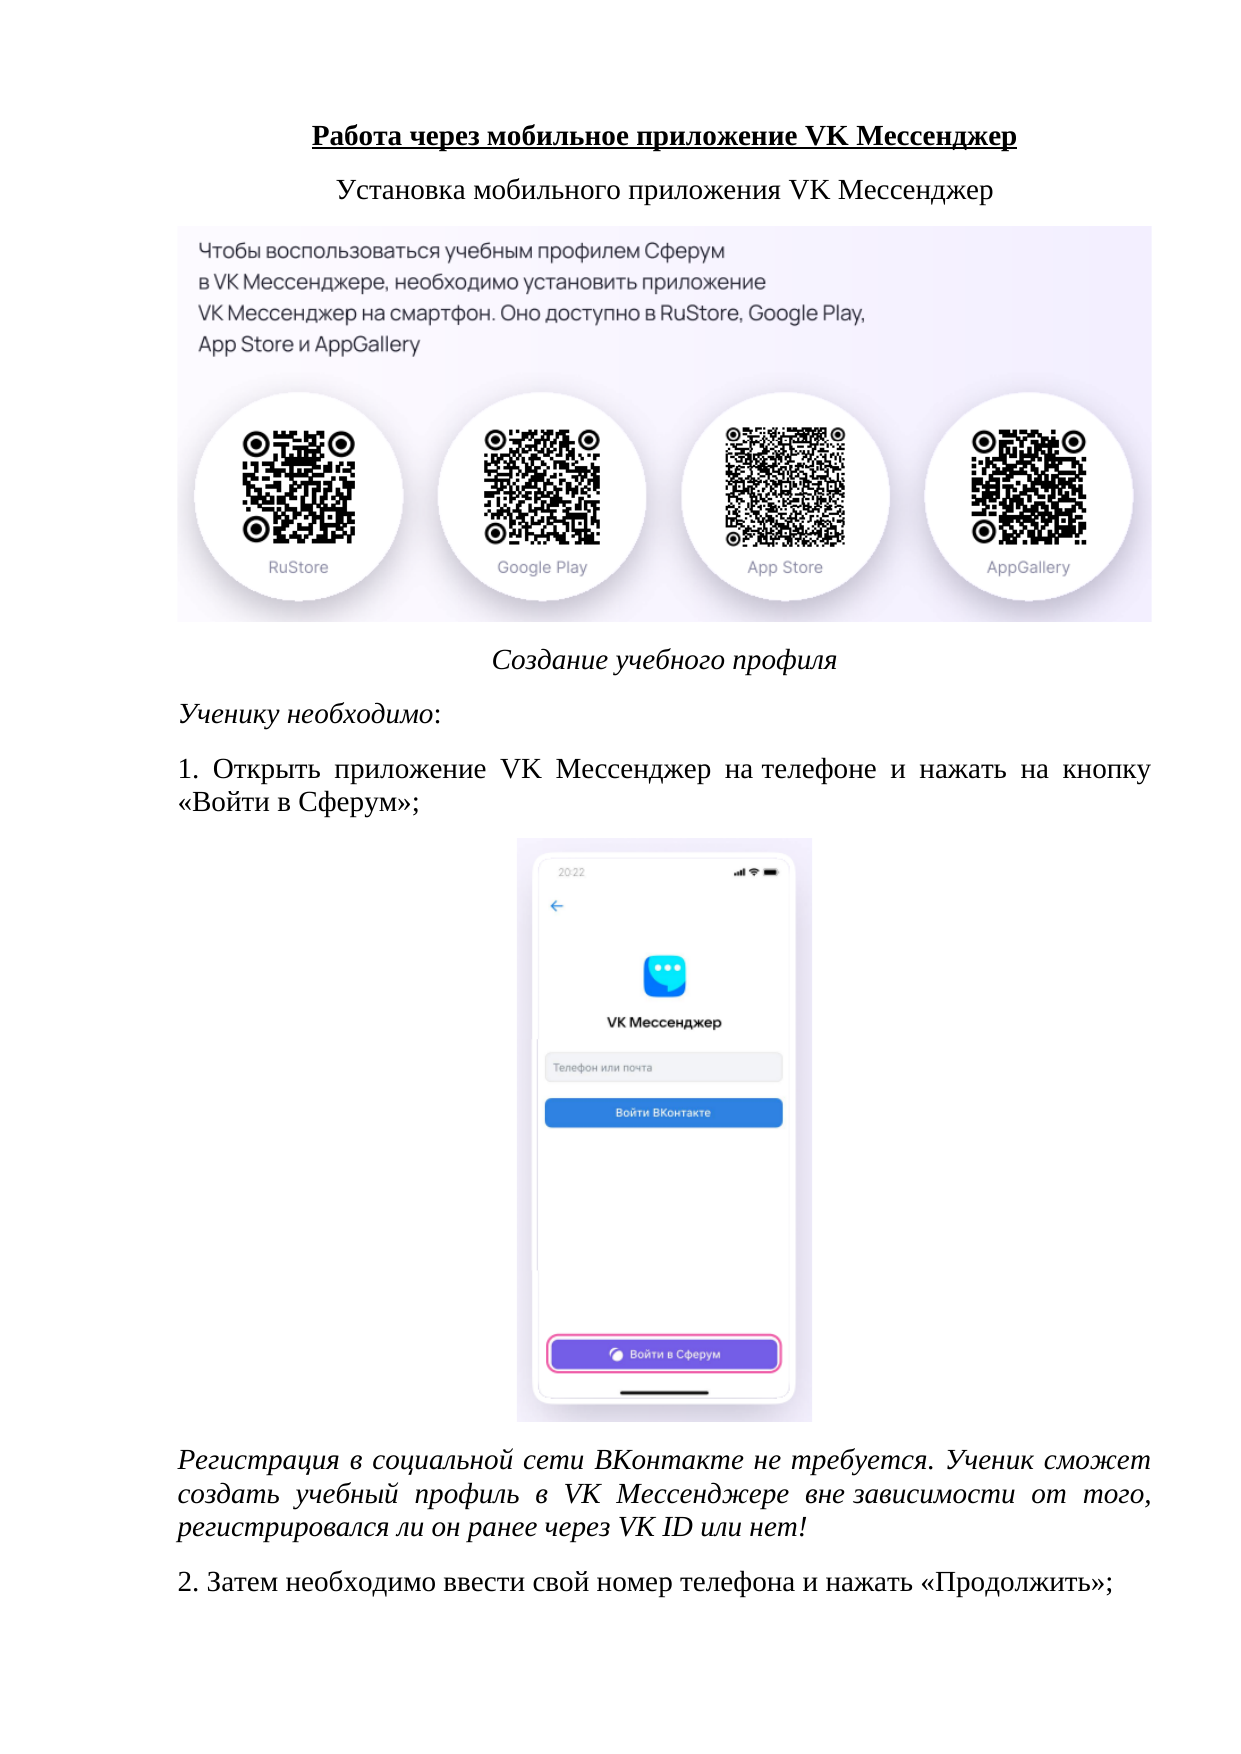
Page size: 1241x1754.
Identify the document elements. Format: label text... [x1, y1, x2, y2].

picture [177, 226, 1152, 622]
text 1. Открыть приложение VK Мессенджер на телефоне и нажать на кнопку «Войти в Сферум»; [177, 751, 1152, 818]
text 2. Затем необходимо ввести свой номер телефона и нажать «Продолжить»; [177, 1564, 1152, 1597]
text Работа через мобильное приложение VK Мессенджер [177, 118, 1152, 152]
text Создание учебного профиля [177, 642, 1152, 676]
text Установка мобильного приложения VK Мессенджер [177, 172, 1152, 206]
text Ученику необходимо: [177, 696, 1152, 730]
text Регистрация в социальной сети ВКонтакте не требуется. Ученик сможет создать учебный профиль в VK Мессенджере вне зависимости от того, регистрировался ли он ранее через VK ID или нет! [177, 1442, 1152, 1543]
picture [516, 838, 813, 1422]
